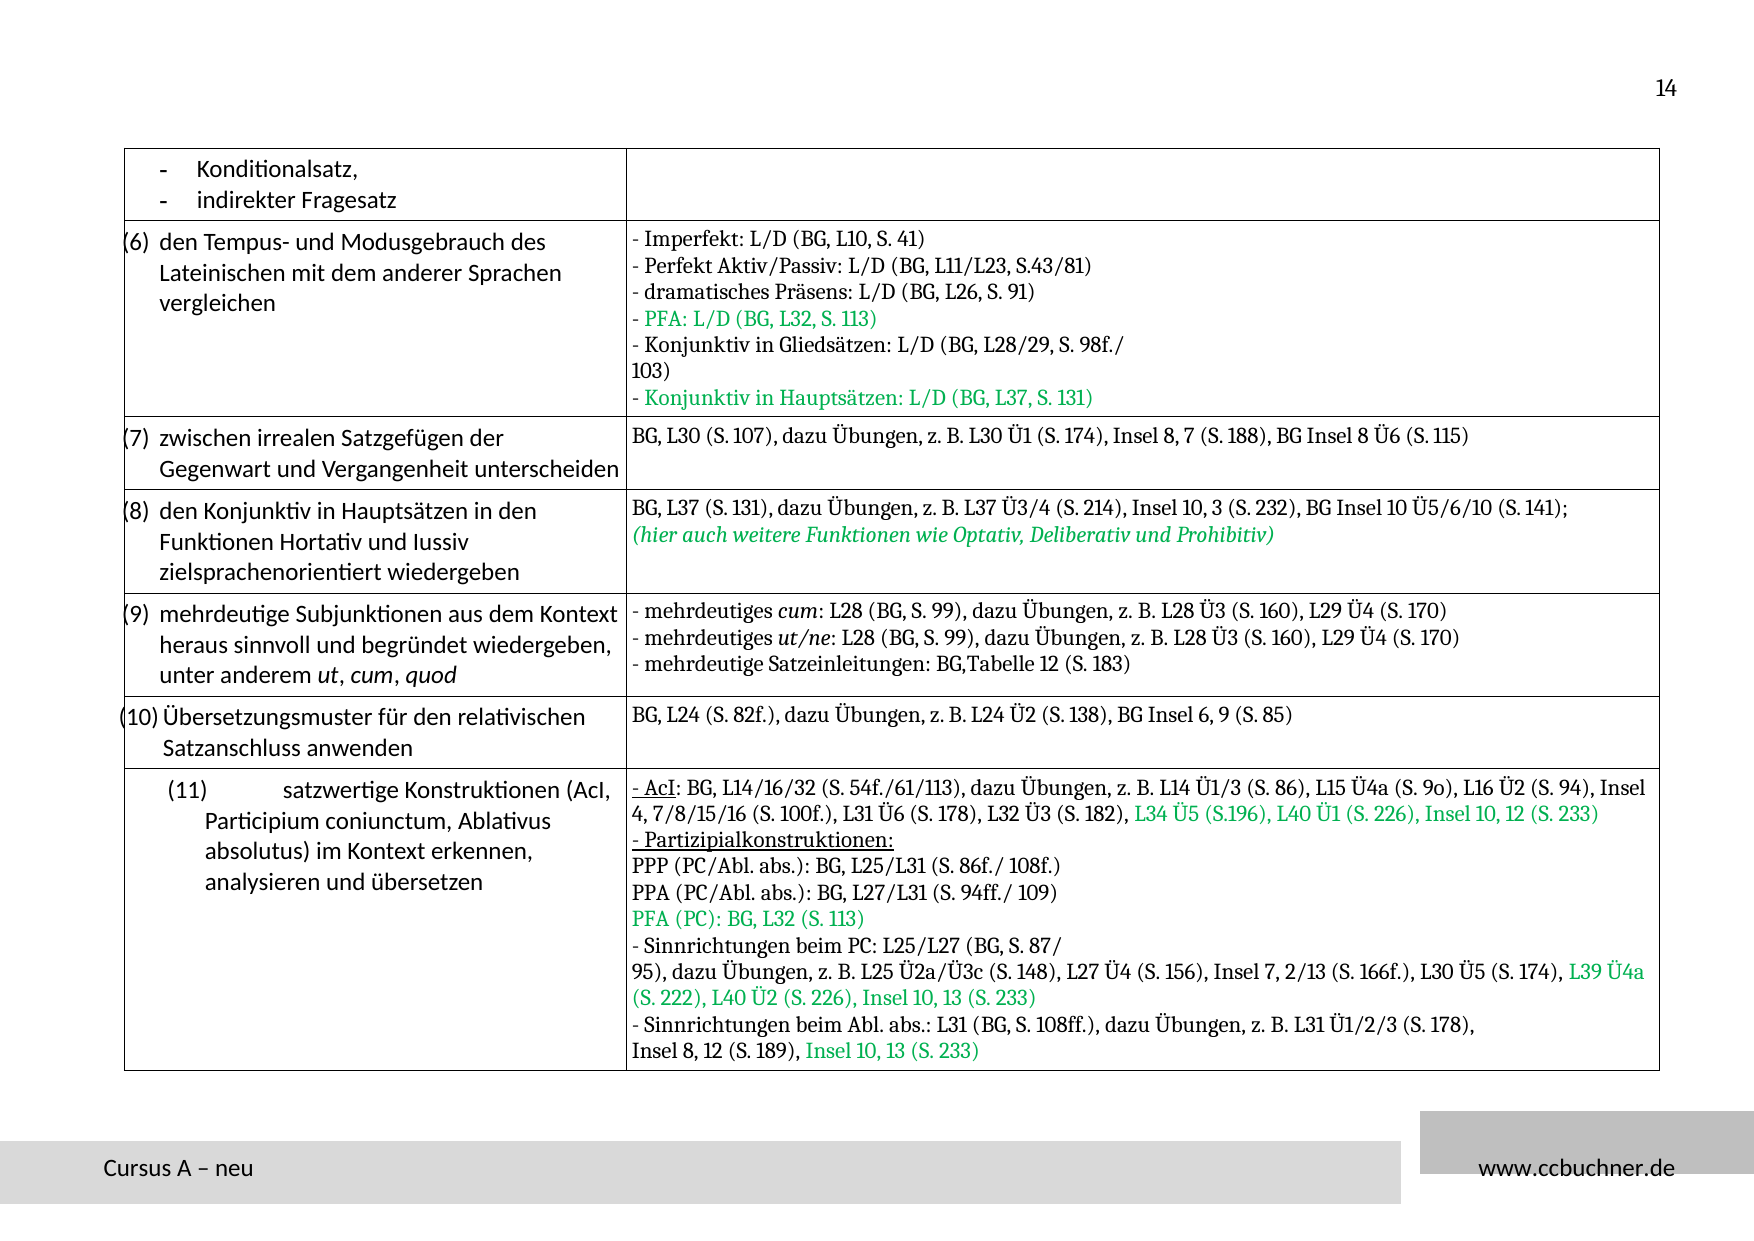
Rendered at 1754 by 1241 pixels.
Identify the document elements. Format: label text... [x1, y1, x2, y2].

table_cell mehrdeutige Subjunktionen aus dem Kontext heraus sinnvoll und begründet wiedergeben, unter anderem ut, cum, quod [125, 594, 626, 696]
table_cell - mehrdeutiges cum: L28 (BG, S. 99), dazu Übungen, z. B. L28 Ü3 (S. 160), L29 Ü4 (S. 170) - mehrdeutiges ut/ne: L28 (BG, S. 99), dazu Übungen, z. B. L28 Ü3 (S. 160), L29 Ü4 (S. 170) - mehrdeutige Satzeinleitungen: BG,Tabelle 12 (S. 183) [627, 594, 1659, 696]
table_cell den Konjunktiv in Hauptsätzen in den Funktionen Hortativ und Iussiv zielsprachenorientiert wiedergeben [125, 490, 626, 592]
table_cell Übersetzungsmuster für den relativischen Satzanschluss anwenden [125, 697, 626, 768]
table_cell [627, 769, 1659, 1070]
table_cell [125, 149, 626, 220]
table_cell - Imperfekt: L/D (BG, L10, S. 41) - Perfekt Aktiv/Passiv: L/D (BG, L11/L23, S.43/81) - dramatisches Präsens: L/D (BG, L26, S. 91) - PFA: L/D (BG, L32, S. 113) - Konjunktiv in Gliedsätzen: L/D (BG, L28/29, S. 98f./ 103) - Konjunktiv in Hauptsätzen: L/D (BG, L37, S. 131) [627, 221, 1659, 416]
table_cell zwischen irrealen Satzgefügen der Gegenwart und Vergangenheit unterscheiden [125, 417, 626, 489]
table_cell den Tempus- und Modusgebrauch des Lateinischen mit dem anderer Sprachen vergleichen [125, 221, 626, 416]
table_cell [627, 149, 1659, 220]
table_cell BG, L37 (S. 131), dazu Übungen, z. B. L37 Ü3/4 (S. 214), Insel 10, 3 (S. 232), BG Insel 10 Ü5/6/10 (S. 141); (hier auch weitere Funktionen wie Optativ, Deliberativ und Prohibitiv) [627, 490, 1659, 592]
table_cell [125, 769, 626, 1070]
table_cell BG, L24 (S. 82f.), dazu Übungen, z. B. L24 Ü2 (S. 138), BG Insel 6, 9 (S. 85) [627, 697, 1659, 768]
table_cell BG, L30 (S. 107), dazu Übungen, z. B. L30 Ü1 (S. 174), Insel 8, 7 (S. 188), BG Insel 8 Ü6 (S. 115) [627, 417, 1659, 489]
